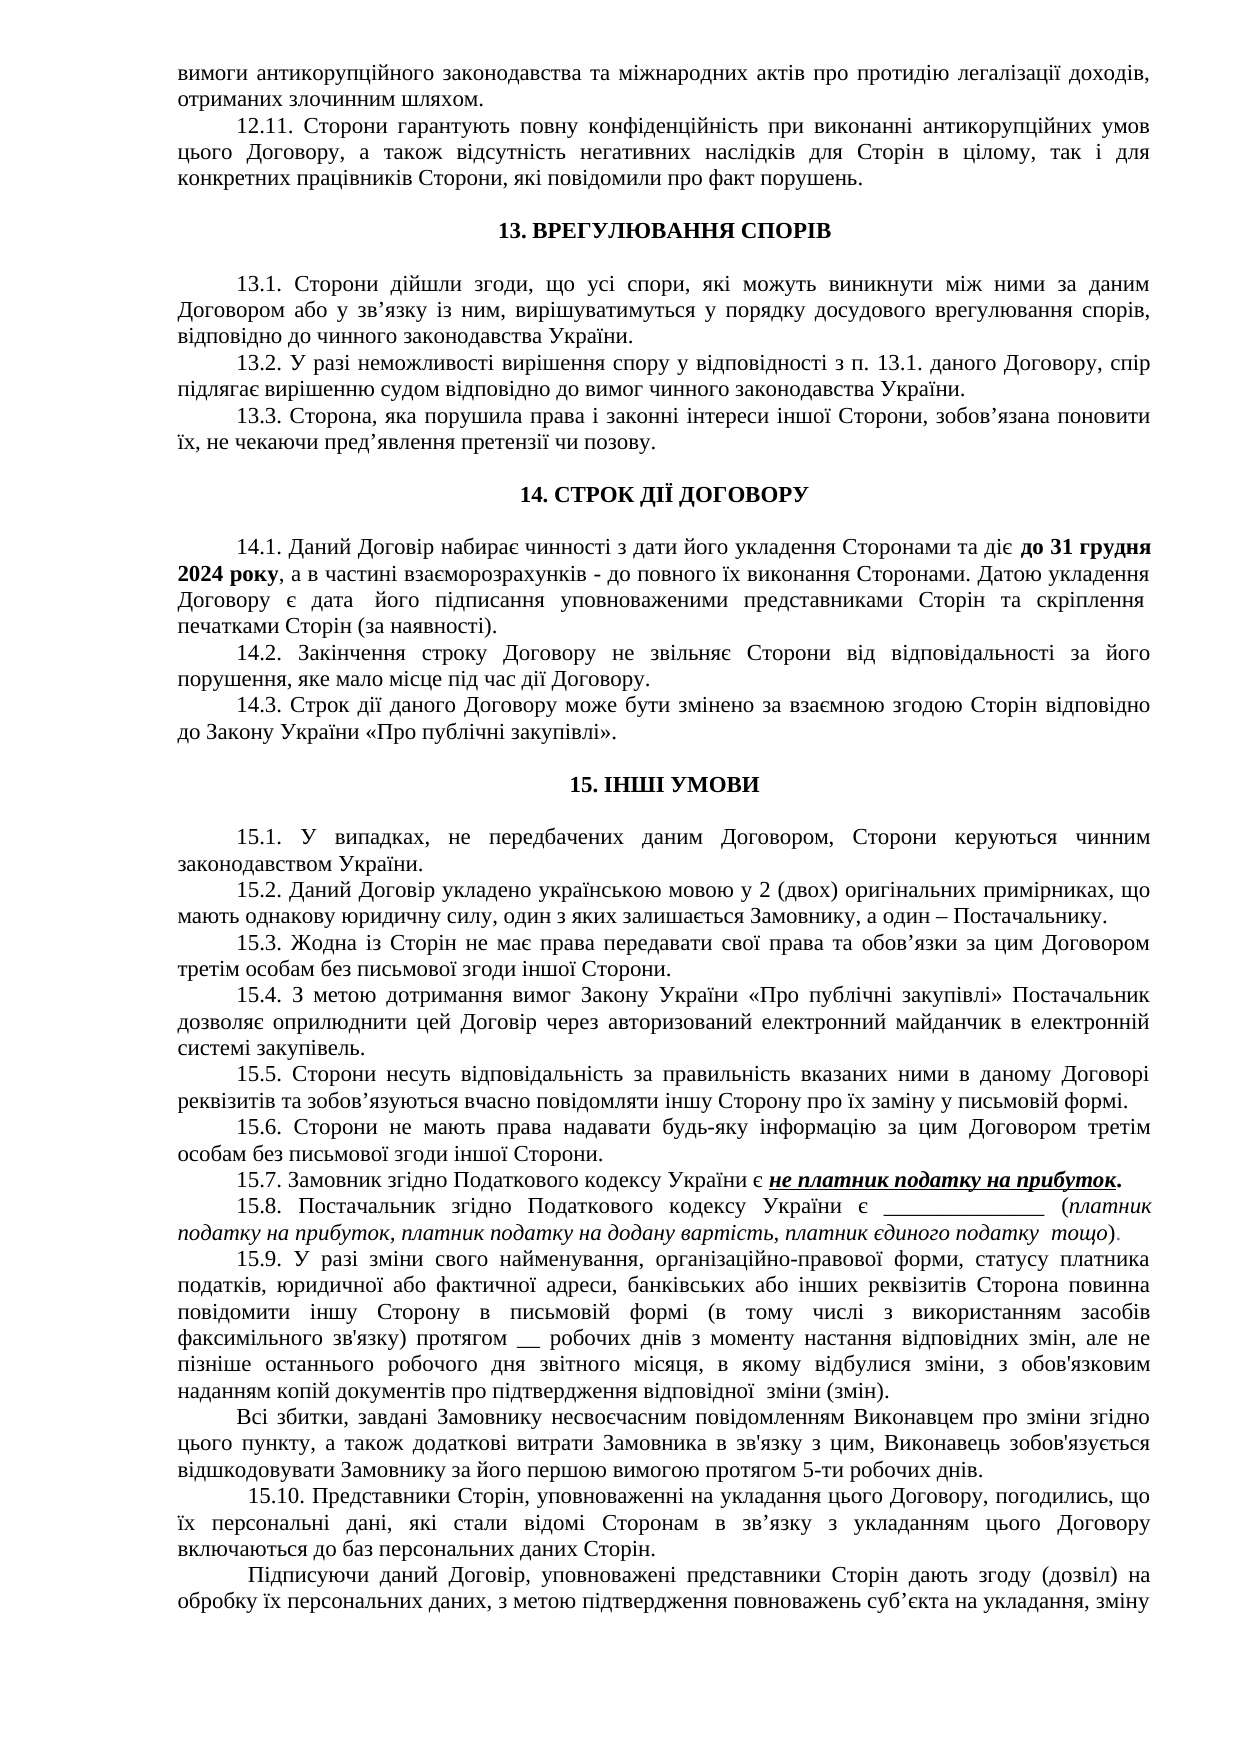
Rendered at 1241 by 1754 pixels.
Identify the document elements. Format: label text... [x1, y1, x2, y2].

text 13.3. Сторона, яка порушила права і законні інтереси іншої Сторони, зобов’язана поновити їх, не чекаючи пред’явлення претензії чи позову. [177, 402, 1152, 454]
text 14.2. Закінчення строку Договору не звільняє Сторони від відповідальності за його порушення, яке мало місце під час дії Договору. [177, 639, 1152, 692]
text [177, 1561, 1152, 1614]
text 15.8. Постачальник згідно Податкового кодексу України є ______________ (платник податку на прибуток, платник податку на додану вартість, платник єдиного податку тощо). [177, 1192, 1152, 1245]
text Всі збитки, завдані Замовнику несвоєчасним повідомленням Виконавцем про зміни згідно цього пункту, а також додаткові витрати Замовника в зв'язку з цим, Виконавець зобов'язується відшкодовувати Замовнику за його першою вимогою протягом 5-ти робочих днів. [177, 1403, 1152, 1482]
text 15.3. Жодна із Сторін не має права передавати свої права та обов’язки за цим Договором третім особам без письмової згоди іншої Сторони. [177, 929, 1152, 981]
text 15.6. Сторони не мають права надавати будь-яку інформацію за цим Договором третім особам без письмової згоди іншої Сторони. [177, 1113, 1152, 1166]
text 15.7. Замовник згідно Податкового кодексу України є не платник податку на прибуток. [177, 1166, 1152, 1192]
text 15.1. У випадках, не передбачених даним Договором, Сторони керуються чинним законодавством України. [177, 823, 1152, 876]
text 15.10. Представники Сторін, уповноваженні на укладання цього Договору, погодились, що їх персональні дані, які стали відомі Сторонам в зв’язку з укладанням цього Договору включаються до баз персональних даних Сторін. [177, 1482, 1152, 1561]
text 15.5. Сторони несуть відповідальність за правильність вказаних ними в даному Договорі реквізитів та зобов’язуються вчасно повідомляти іншу Сторону про їх заміну у письмовій формі. [177, 1061, 1152, 1113]
text 14.3. Строк дії даного Договору може бути змінено за взаємною згодою Сторін відповідно до Закону України «Про публічні закупівлі». [177, 692, 1152, 744]
text 15.2. Даний Договір укладено українською мовою у 2 (двох) оригінальних примірниках, що мають однакову юридичну силу, один з яких залишається Замовнику, а один – Постачальнику. [177, 876, 1152, 929]
text 13. ВРЕГУЛЮВАННЯ СПОРІВ [177, 217, 1152, 243]
text 13.2. У разі неможливості вирішення спору у відповідності з п. 13.1. даного Договору, спір підлягає вирішенню судом відповідно до вимог чинного законодавства України. [177, 349, 1152, 402]
text 15.4. З метою дотримання вимог Закону України «Про публічні закупівлі» Постачальник дозволяє оприлюднити цей Договір через авторизований електронний майданчик в електронній системі закупівель. [177, 981, 1152, 1061]
text 13.1. Сторони дійшли згоди, що усі спори, які можуть виникнути між ними за даним Договором або у зв’язку із ним, вирішуватимуться у порядку досудового врегулювання спорів, відповідно до чинного законодавства України. [177, 270, 1152, 349]
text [177, 59, 1152, 112]
text 12.11. Сторони гарантують повну конфіденційність при виконанні антикорупційних умов цього Договору, а також відсутність негативних наслідків для Сторін в цілому, так і для конкретних працівників Сторони, які повідомили про факт порушень. [177, 112, 1152, 191]
text 15. ІНШІ УМОВИ [177, 771, 1152, 797]
text 14. СТРОК ДІЇ ДОГОВОРУ [177, 481, 1152, 507]
text 14.1. Даний Договір набирає чинності з дати його укладення Сторонами та діє до 31 грудня 2024 року, а в частині взаєморозрахунків - до повного їх виконання Сторонами. Датою укладення Договору є дата його підписання уповноваженими представниками Сторін та скріплення печатками Сторін (за наявності). [177, 533, 1152, 639]
text 15.9. У разі зміни свого найменування, організаційно-правової форми, статусу платника податків, юридичної або фактичної адреси, банківських або інших реквізитів Сторона повинна повідомити іншу Сторону в письмовій формі (в тому числі з використанням засобів факсимільного зв'язку) протягом __ робочих днів з моменту настання відповідних змін, але не пізніше останнього робочого дня звітного місяця, в якому відбулися зміни, з обов'язковим наданням копій документів про підтвердження відповідної зміни (змін). [177, 1245, 1152, 1403]
